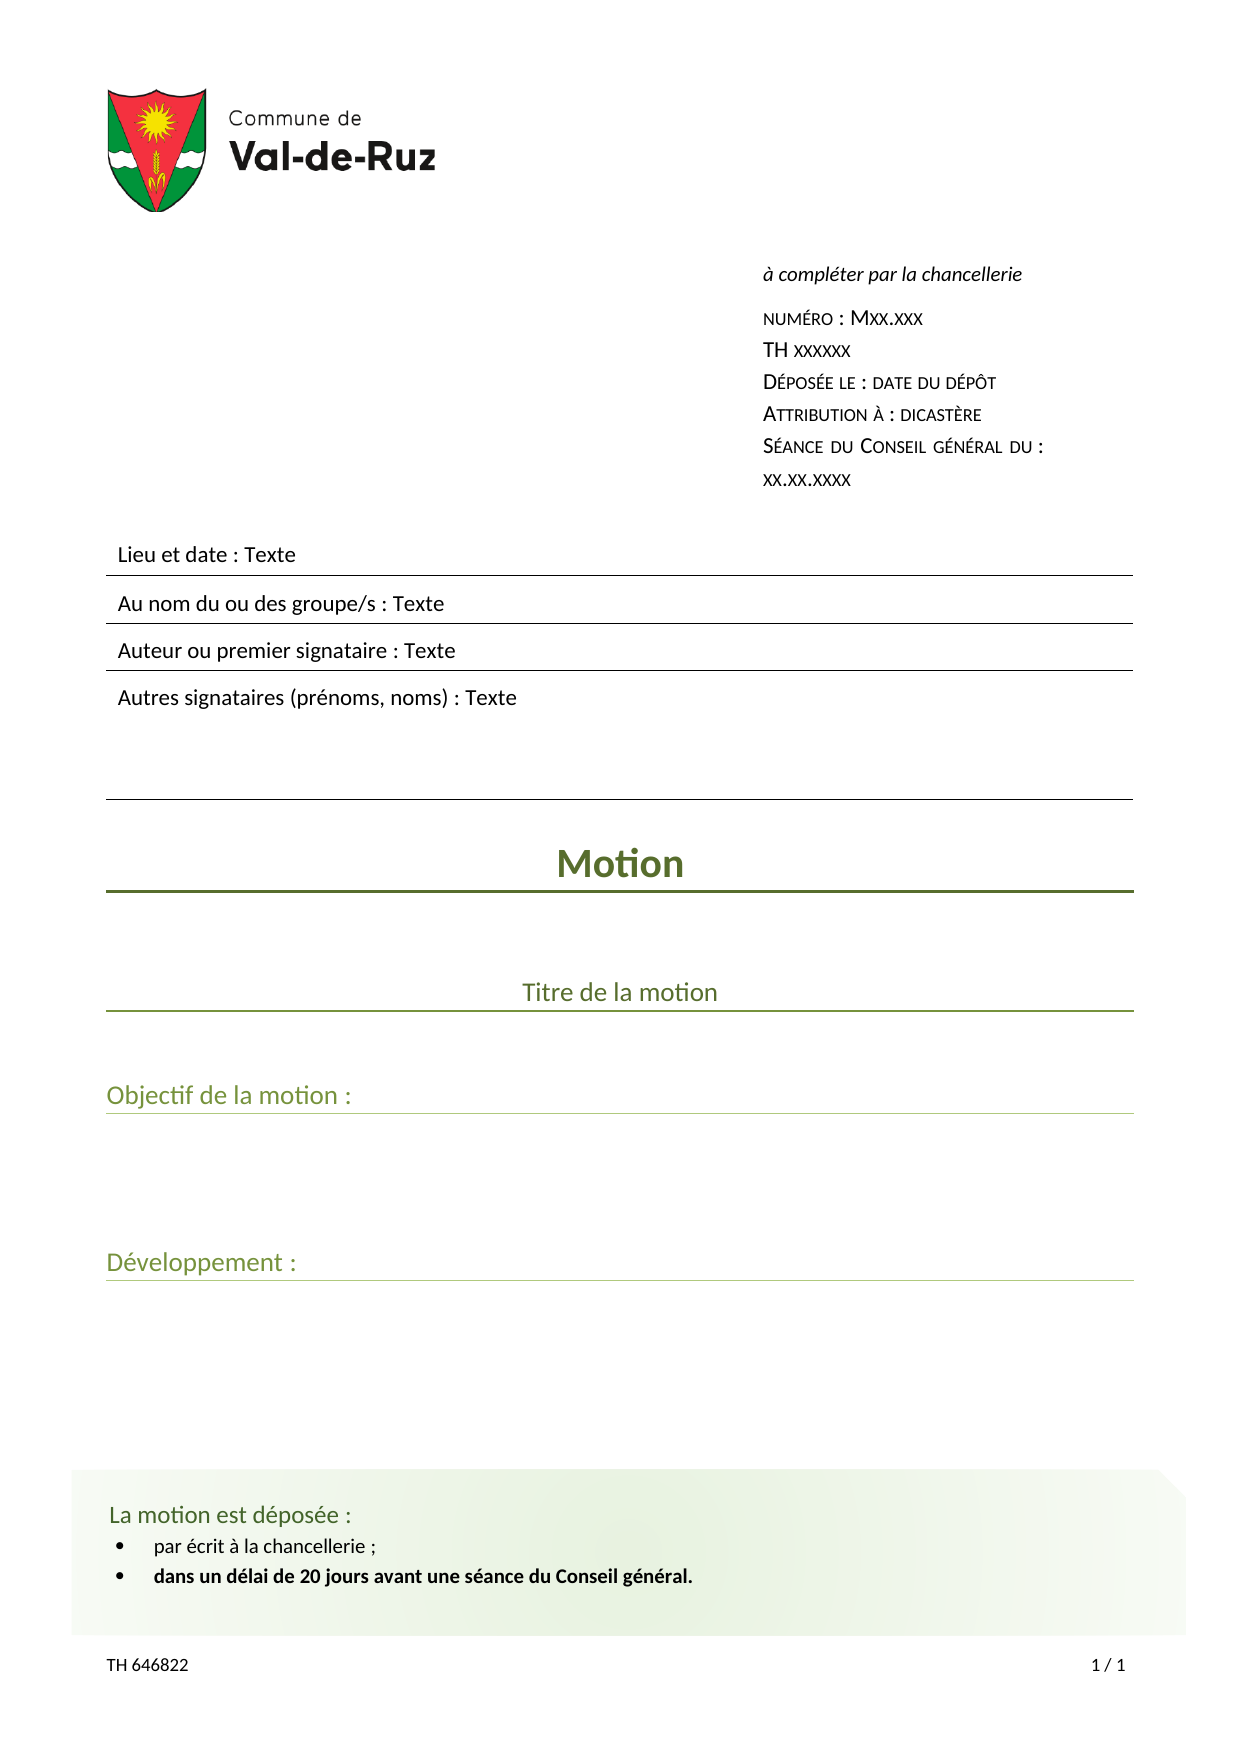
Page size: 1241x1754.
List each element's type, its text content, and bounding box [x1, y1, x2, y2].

table_header Lieu et date : Texte [106, 528, 1133, 575]
table_cell Auteur ou premier signataire : Texte [106, 624, 1133, 670]
subtitle Motion [106, 837, 1134, 890]
table_cell Déposée le : date du dépôt Attribution à : dicastère Séance du Conseil général du : xx.xx.xxxx [752, 367, 1055, 496]
table_cell Autres signataires (prénoms, noms) : Texte [106, 671, 1133, 799]
table_header à compléter par la chancellerie [752, 236, 1055, 303]
text Développement : [106, 1245, 1134, 1280]
text Objectif de la motion : [106, 1078, 1134, 1113]
table_cell numéro : Mxx.xxx TH xxxxxx [752, 303, 1055, 367]
text Titre de la motion [106, 975, 1134, 1010]
table_cell Au nom du ou des groupe/s : Texte [106, 576, 1133, 622]
picture [106, 88, 435, 211]
